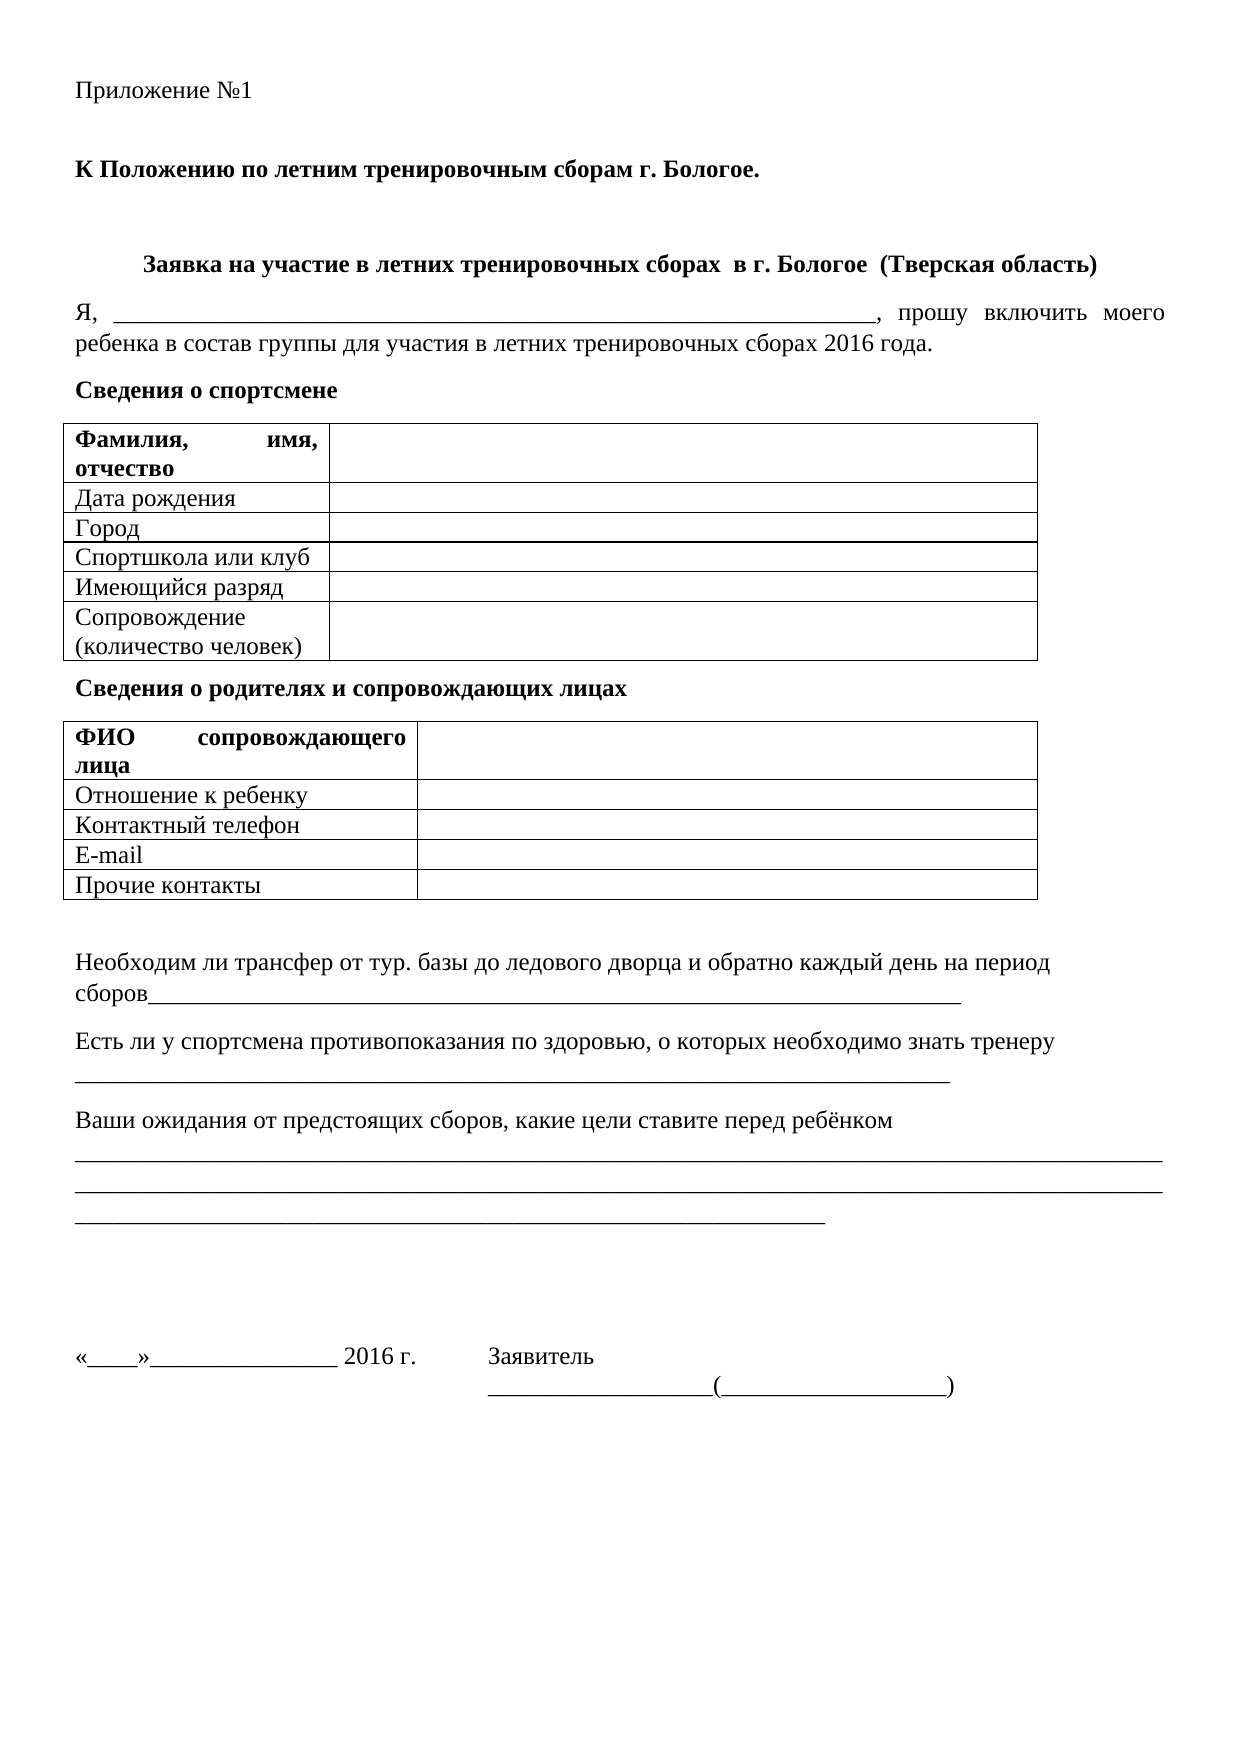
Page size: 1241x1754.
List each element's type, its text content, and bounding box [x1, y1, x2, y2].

table_cell Спортшкола или клуб [64, 543, 329, 571]
table_cell Дата рождения [64, 483, 329, 512]
text Сведения о родителях и сопровождающих лицах [75, 673, 1165, 702]
table_cell [330, 543, 1037, 571]
table_header [418, 722, 1037, 779]
table_cell E-mail [64, 840, 417, 869]
text Приложение №1 [75, 75, 1165, 104]
table_header Заявитель __________________(__________________) [477, 1341, 1037, 1398]
text Ваши ожидания от предстоящих сборов, какие цели ставите перед ребёнком __________________________________________________________________________________________________________________________________________________________________________________________________________________________________________ [75, 1105, 1165, 1227]
table_header «____»_______________ 2016 г. [64, 1341, 477, 1398]
table_cell [330, 572, 1037, 601]
text К Положению по летним тренировочным сборам г. Бологое. [75, 123, 1165, 182]
table_cell [330, 483, 1037, 512]
table_cell [330, 602, 1037, 659]
table_cell Сопровождение (количество человек) [64, 602, 329, 659]
table_cell [418, 810, 1037, 839]
table_cell Имеющийся разряд [64, 572, 329, 601]
table_cell Город [64, 513, 329, 541]
text Необходим ли трансфер от тур. базы до ледового дворца и обратно каждый день на период сборов_________________________________________________________________ [75, 947, 1165, 1007]
table_header [330, 424, 1037, 482]
text Я, _____________________________________________________________, прошу включить моего ребенка в состав группы для участия в летних тренировочных сборах 2016 года. [75, 297, 1165, 357]
table_header Фамилия, имя, отчество [64, 424, 329, 482]
table_cell [418, 780, 1037, 809]
table_cell Контактный телефон [64, 810, 417, 839]
table_cell Прочие контакты [64, 870, 417, 898]
text Сведения о спортсмене [75, 376, 1165, 404]
table_cell [330, 513, 1037, 541]
table_cell [418, 840, 1037, 869]
text Заявка на участие в летних тренировочных сборах в г. Бологое (Тверская область) [75, 249, 1165, 278]
table_header ФИО сопровождающего лица [64, 722, 417, 779]
text Есть ли у спортсмена противопоказания по здоровью, о которых необходимо знать тренеру ______________________________________________________________________ [75, 1026, 1165, 1086]
table_cell [418, 870, 1037, 898]
table_cell Отношение к ребенку [64, 780, 417, 809]
